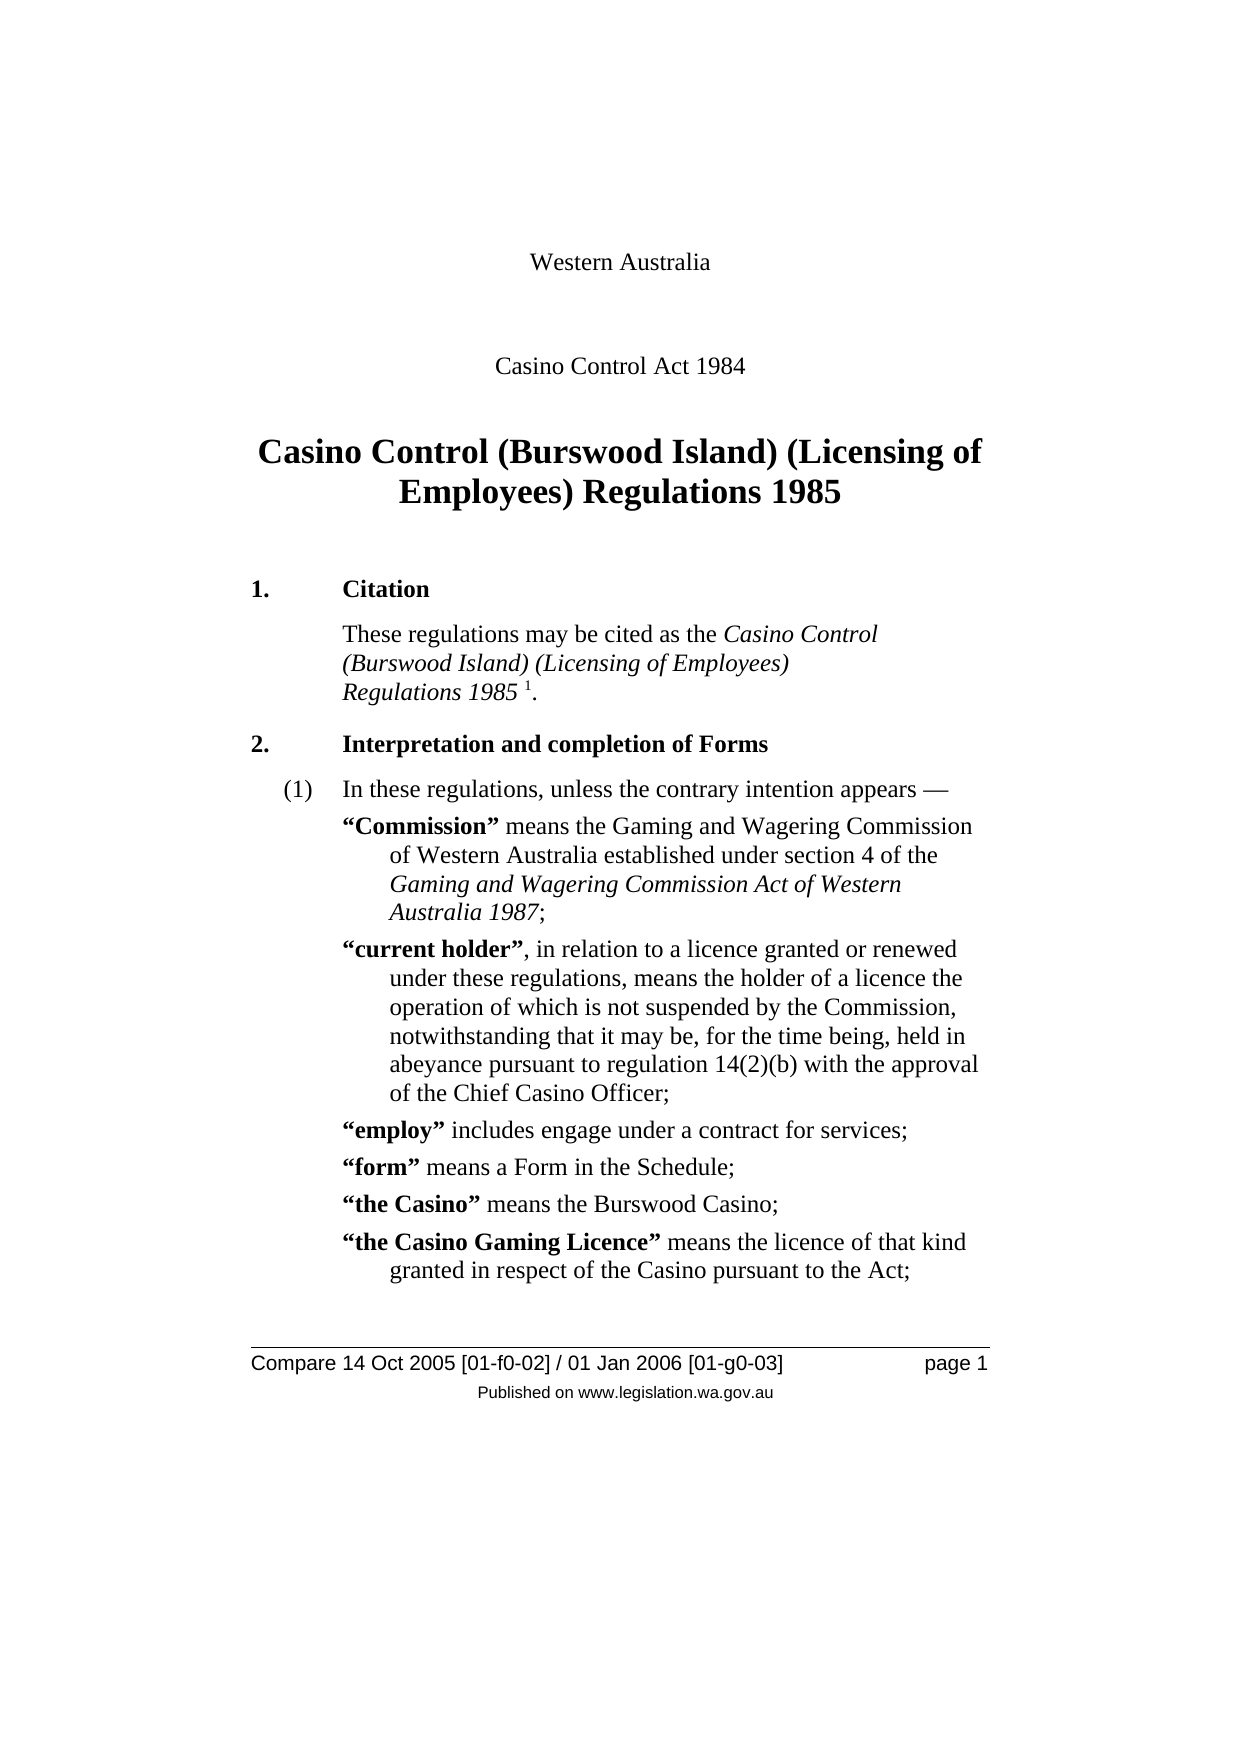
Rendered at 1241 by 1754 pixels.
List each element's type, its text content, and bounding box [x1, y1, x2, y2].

text Western Australia [251, 247, 990, 276]
text “the Casino Gaming Licence” means the licence of that kind granted in respect of the Casino pursuant to the Act; [251, 1227, 990, 1284]
text “Commission” means the Gaming and Wagering Commission of Western Australia established under section 4 of the Gaming and Wagering Commission Act of Western Australia 1987; [251, 811, 990, 926]
text “employ” includes engage under a contract for services; [251, 1115, 990, 1144]
text These regulations may be cited as the Casino Control (Burswood Island) (Licensing of Employees) Regulations 1985 1. [251, 619, 990, 706]
text “form” means a Form in the Schedule; [251, 1152, 990, 1181]
text “the Casino” means the Burswood Casino; [251, 1189, 990, 1218]
text “current holder”, in relation to a licence granted or renewed under these regulations, means the holder of a licence the operation of which is not suspended by the Commission, notwithstanding that it may be, for the time being, held in abeyance pursuant to regulation 14(2)(b) with the approval of the Chief Casino Officer; [251, 934, 990, 1107]
text Casino Control (Burswood Island) (Licensing of Employees) Regulations 1985 [251, 430, 990, 512]
subtitle 1. Citation [251, 574, 990, 603]
subtitle 2. Interpretation and completion of Forms [251, 729, 990, 757]
text (1) In these regulations, unless the contrary intention appears — [251, 774, 990, 803]
text Casino Control Act 1984 [251, 351, 990, 380]
